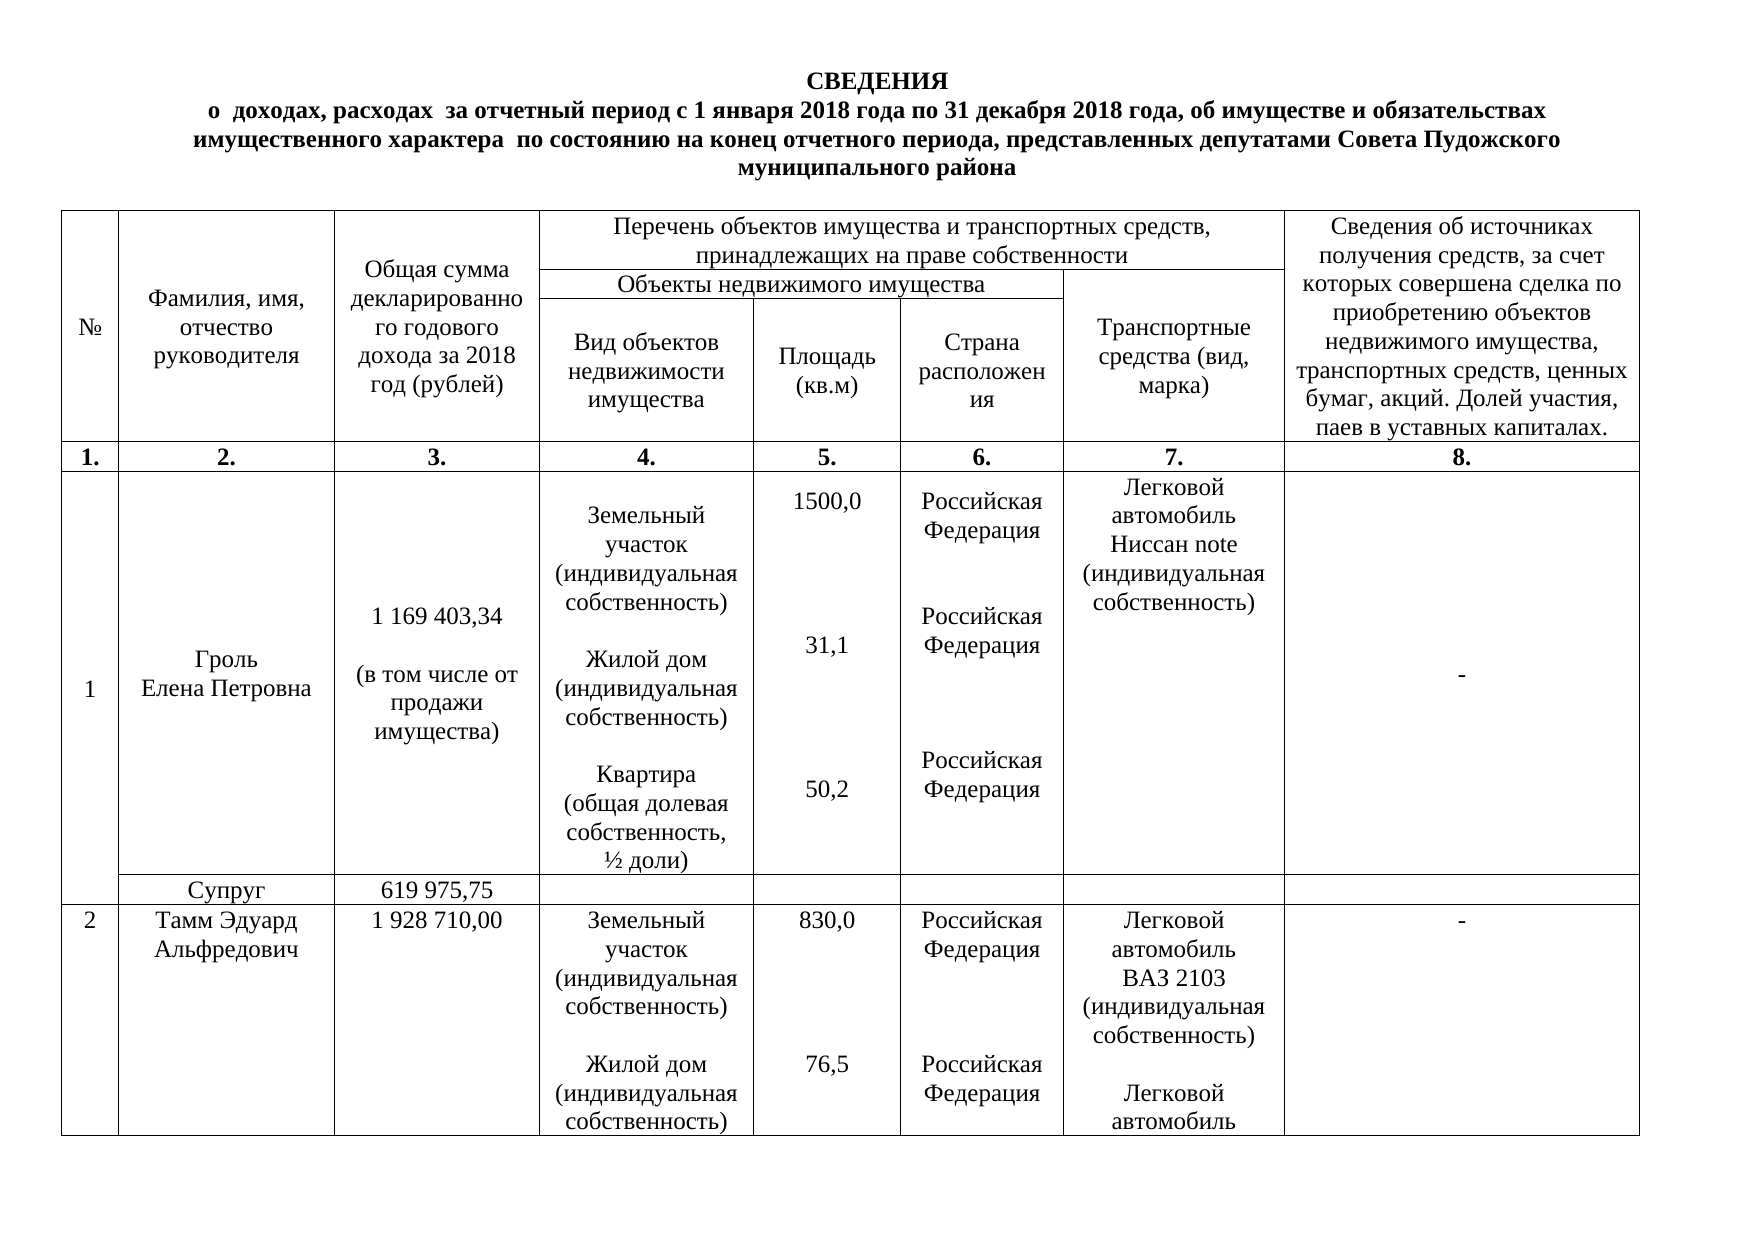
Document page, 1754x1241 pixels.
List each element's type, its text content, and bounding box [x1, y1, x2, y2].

table_cell [540, 875, 753, 904]
table_cell 2. [119, 442, 334, 471]
table_cell Площадь (кв.м) [754, 299, 900, 441]
table_cell [901, 875, 1063, 904]
table_cell 7. [1064, 442, 1284, 471]
table_cell Вид объектов недвижимости имущества [540, 299, 753, 441]
table_cell 2 [62, 905, 118, 1135]
table_cell Земельный участок (индивидуальная собственность) Жилой дом (индивидуальная собственность) Квартира (общая долевая собственность, ½ доли) [540, 472, 753, 874]
table_cell Транспортные средства (вид, марка) [1064, 270, 1284, 441]
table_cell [1064, 905, 1284, 1135]
table_cell [1064, 875, 1284, 904]
table_cell 5. [754, 442, 900, 471]
table_cell 8. [1285, 442, 1639, 471]
table_cell [1285, 875, 1639, 904]
table_cell Гроль Елена Петровна [119, 472, 334, 874]
table_cell [754, 875, 900, 904]
text о доходах, расходах за отчетный период с 1 января 2018 года по 31 декабря 2018 года, об имуществе и обязательствах имущественного характера по состоянию на конец отчетного периода, представленных депутатами Совета Пудожского муниципального района [118, 95, 1636, 181]
table_cell 830,0 76,5 [754, 905, 900, 1135]
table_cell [119, 905, 334, 1135]
table_header Сведения об источниках получения средств, за счет которых совершена сделка по приобретению объектов недвижимого имущества, транспортных средств, ценных бумаг, акций. Долей участия, паев в уставных капиталах. [1285, 211, 1639, 441]
table_header Общая сумма декларированного годового дохода за 2018 год (рублей) [335, 211, 539, 441]
table_cell 1. [62, 442, 118, 471]
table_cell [901, 905, 1063, 1135]
table_cell 1 169 403,34 (в том числе от продажи имущества) [335, 472, 539, 874]
table_cell Страна расположения [901, 299, 1063, 441]
table_cell Супруг [119, 875, 334, 904]
table_cell 4. [540, 442, 753, 471]
table_cell 1 928 710,00 [335, 905, 539, 1135]
table_cell 1 [62, 472, 118, 904]
table_cell Объекты недвижимого имущества [540, 270, 1063, 298]
table_header № [62, 211, 118, 441]
table_cell 1500,0 31,1 50,2 [754, 472, 900, 874]
table_header Перечень объектов имущества и транспортных средств, принадлежащих на праве собственности [540, 211, 1284, 268]
table_cell 619 975,75 [335, 875, 539, 904]
text СВЕДЕНИЯ [118, 66, 1636, 95]
table_cell - [1285, 472, 1639, 874]
table_cell Легковой автомобиль Ниссан note (индивидуальная собственность) [1064, 472, 1284, 874]
table_cell 3. [335, 442, 539, 471]
table_cell Российская Федерация Российская Федерация Российская Федерация [901, 472, 1063, 874]
table_cell - [1285, 905, 1639, 1135]
table_header Фамилия, имя, отчество руководителя [119, 211, 334, 441]
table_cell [540, 905, 753, 1135]
table_cell 6. [901, 442, 1063, 471]
